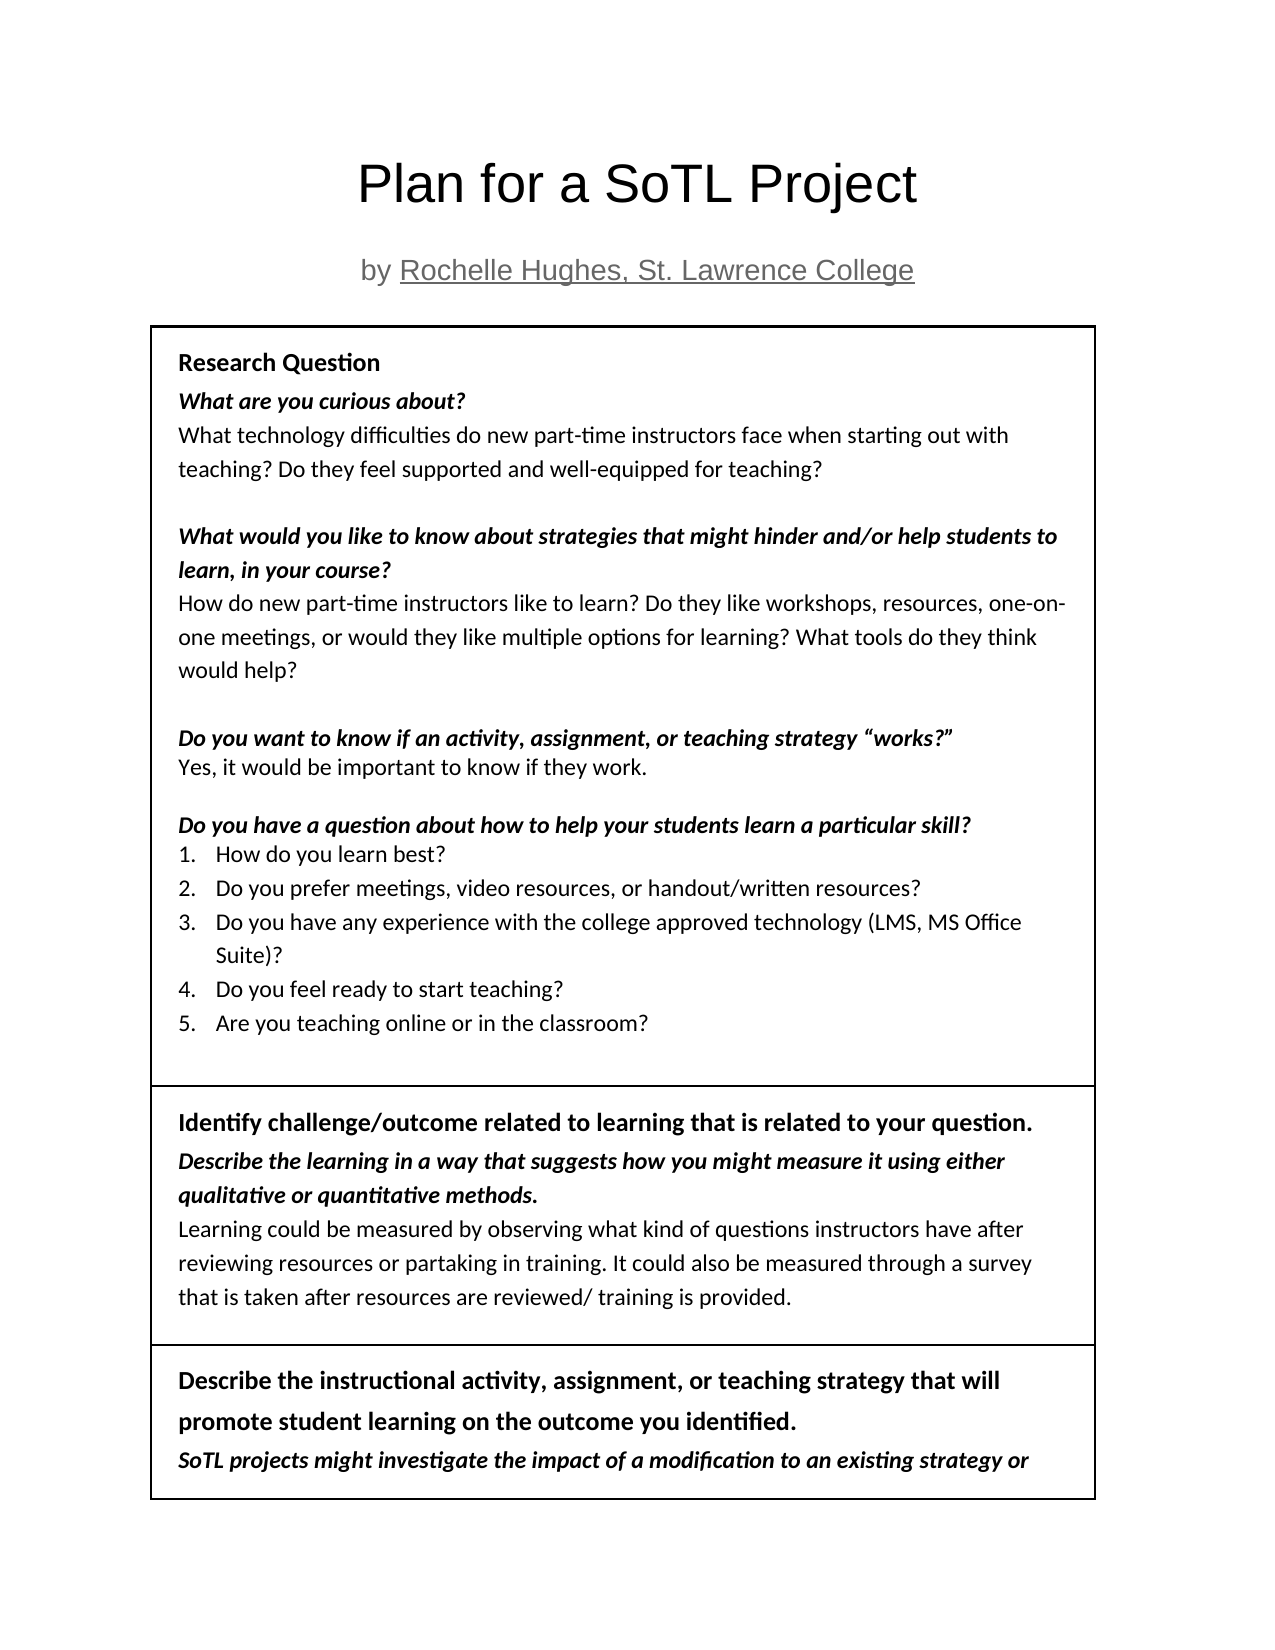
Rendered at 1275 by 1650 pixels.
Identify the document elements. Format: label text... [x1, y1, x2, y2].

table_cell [152, 1346, 1094, 1498]
subtitle by Rochelle Hughes, St. Lawrence College [150, 253, 1125, 287]
table_header Research Question What are you curious about? What technology difficulties do new part-time instructors face when starting out with teaching? Do they feel supported and well-equipped for teaching? What would you like to know about strategies that might hinder and/or help students to learn, in your course? How do new part-time instructors like to learn? Do they like workshops, resources, one-on-one meetings, or would they like multiple options for learning? What tools do they think would help? Do you want to know if an activity, assignment, or teaching strategy “works?” Yes, it would be important to know if they work. Do you have a question about how to help your students learn a particular skill? How do you learn best? Do you prefer meetings, video resources, or handout/written resources? Do you have any experience with the college approved technology (LMS, MS Office Suite)? Do you feel ready to start teaching? Are you teaching online or in the classroom? [152, 328, 1094, 1085]
title Plan for a SoTL Project [150, 152, 1125, 214]
table_cell Identify challenge/outcome related to learning that is related to your question. Describe the learning in a way that suggests how you might measure it using either qualitative or quantitative methods. Learning could be measured by observing what kind of questions instructors have after reviewing resources or partaking in training. It could also be measured through a survey that is taken after resources are reviewed/ training is provided. [152, 1087, 1094, 1343]
